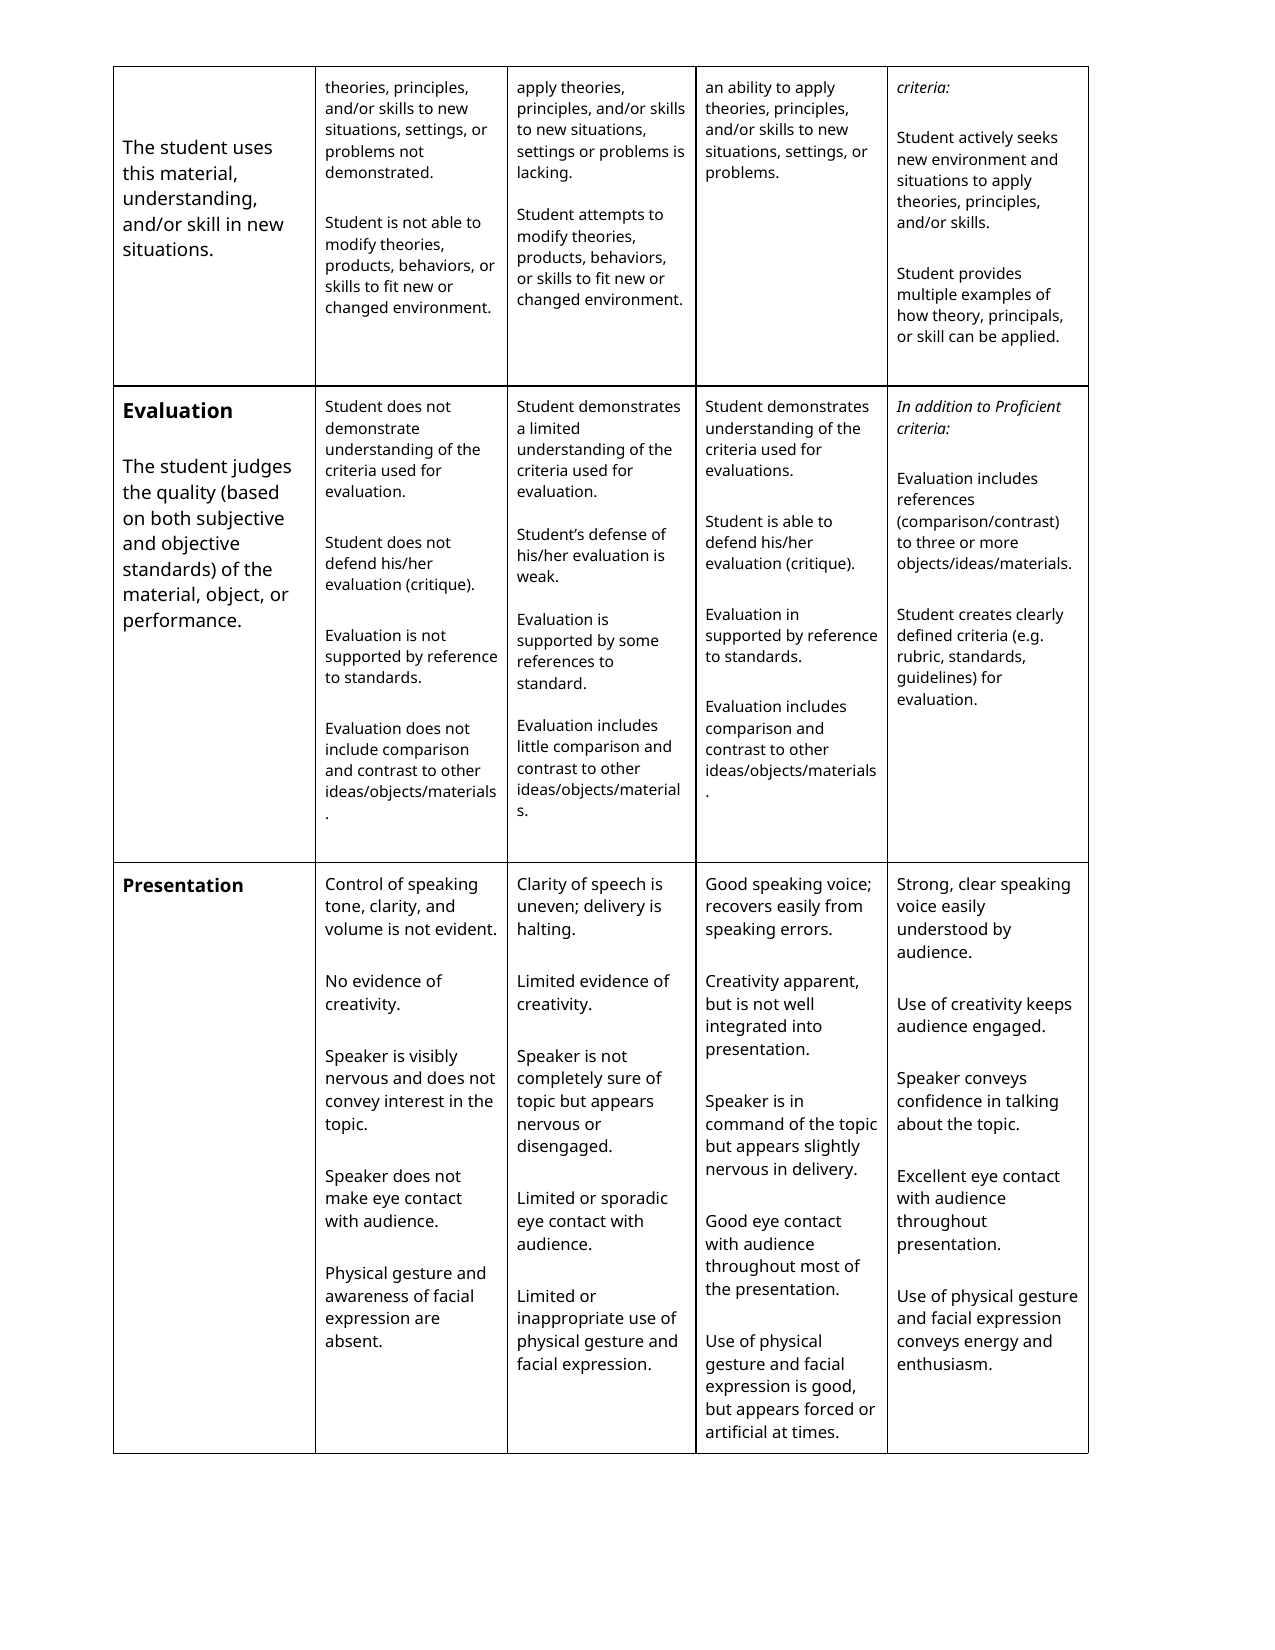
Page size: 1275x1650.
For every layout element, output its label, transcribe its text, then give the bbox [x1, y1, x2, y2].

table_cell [697, 67, 887, 385]
table_cell Student demonstrates understanding of the criteria used for evaluations. Student is able to defend his/her evaluation (critique). Evaluation in supported by reference to standards. Evaluation includes comparison and contrast to other ideas/objects/materials. [697, 387, 887, 861]
table_cell Strong, clear speaking voice easily understood by audience. Use of creativity keeps audience engaged. Speaker conveys confidence in talking about the topic. Excellent eye contact with audience throughout presentation. Use of physical gesture and facial expression conveys energy and enthusiasm. [888, 863, 1088, 1453]
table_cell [316, 67, 507, 385]
table_cell Evaluation The student judges the quality (based on both subjective and objective standards) of the material, object, or performance. [114, 387, 315, 861]
table_cell In addition to Proficient criteria: Evaluation includes references (comparison/contrast) to three or more objects/ideas/materials. Student creates clearly defined criteria (e.g. rubric, standards, guidelines) for evaluation. [888, 387, 1088, 861]
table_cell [888, 67, 1088, 385]
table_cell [508, 67, 695, 385]
table_cell Clarity of speech is uneven; delivery is halting. Limited evidence of creativity. Speaker is not completely sure of topic but appears nervous or disengaged. Limited or sporadic eye contact with audience. Limited or inappropriate use of physical gesture and facial expression. [508, 863, 695, 1453]
table_cell Good speaking voice; recovers easily from speaking errors. Creativity apparent, but is not well integrated into presentation. Speaker is in command of the topic but appears slightly nervous in delivery. Good eye contact with audience throughout most of the presentation. Use of physical gesture and facial expression is good, but appears forced or artificial at times. [697, 863, 887, 1453]
table_cell Presentation [114, 863, 315, 1453]
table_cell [114, 67, 315, 385]
table_cell Control of speaking tone, clarity, and volume is not evident. No evidence of creativity. Speaker is visibly nervous and does not convey interest in the topic. Speaker does not make eye contact with audience. Physical gesture and awareness of facial expression are absent. [316, 863, 507, 1453]
table_cell Student does not demonstrate understanding of the criteria used for evaluation. Student does not defend his/her evaluation (critique). Evaluation is not supported by reference to standards. Evaluation does not include comparison and contrast to other ideas/objects/materials. [316, 387, 507, 861]
table_cell Student demonstrates a limited understanding of the criteria used for evaluation. Student’s defense of his/her evaluation is weak. Evaluation is supported by some references to standard. Evaluation includes little comparison and contrast to other ideas/objects/materials. [508, 387, 695, 861]
